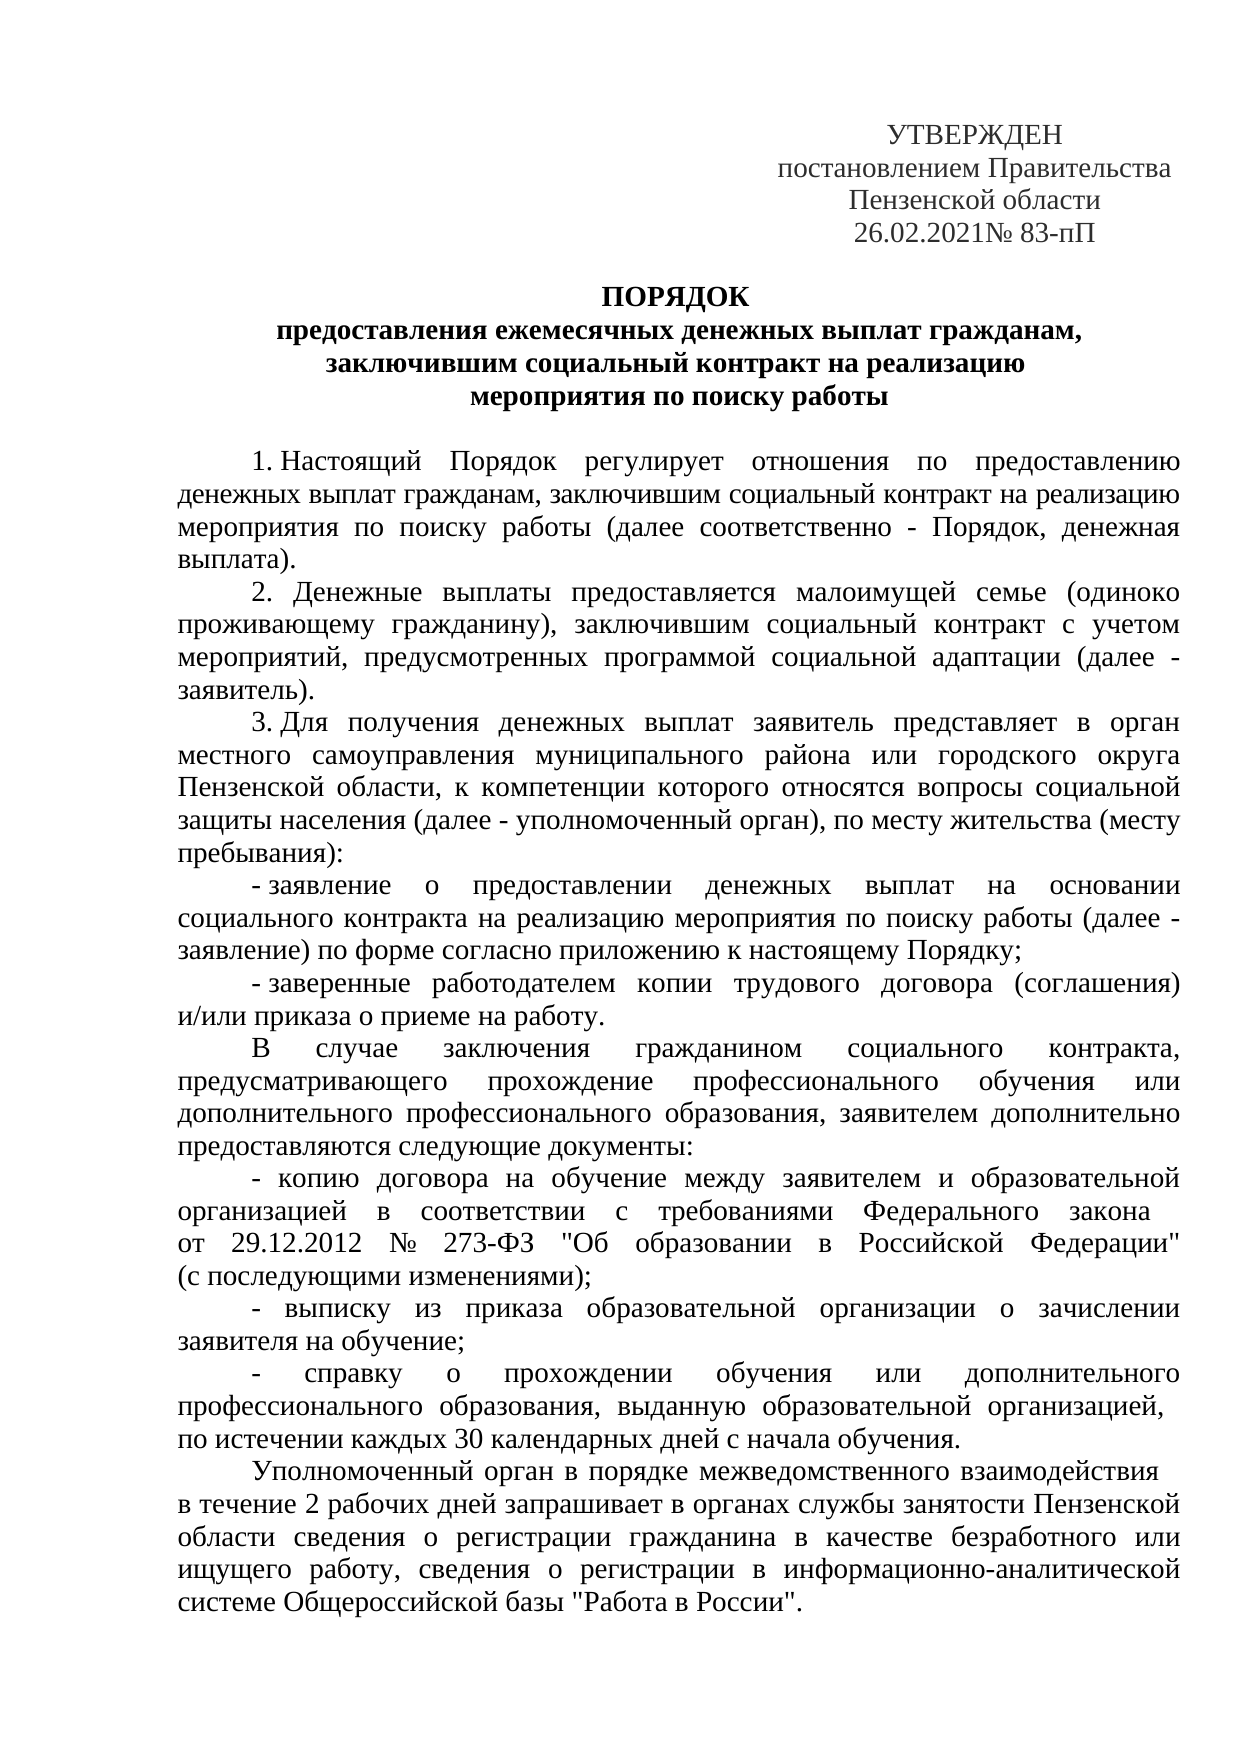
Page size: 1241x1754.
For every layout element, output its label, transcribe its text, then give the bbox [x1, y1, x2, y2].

text Уполномоченный орган в порядке межведомственного взаимодействия в течение 2 рабочих дней запрашивает в органах службы занятости Пензенской области сведения о регистрации гражданина в качестве безработного или ищущего работу, сведения о регистрации в информационно-аналитической системе Общероссийской базы "Работа в России". [177, 1454, 1181, 1617]
text - выписку из приказа образовательной организации о зачислении заявителя на обучение; [177, 1292, 1181, 1357]
text 1. Настоящий Порядок регулирует отношения по предоставлению денежных выплат гражданам, заключившим социальный контракт на реализацию мероприятия по поиску работы (далее соответственно - Порядок, денежная выплата). [177, 445, 1181, 575]
text 3. Для получения денежных выплат заявитель представляет в орган местного самоуправления муниципального района или городского округа Пензенской области, к компетенции которого относятся вопросы социальной защиты населения (далее - уполномоченный орган), по месту жительства (месту пребывания): [177, 705, 1181, 868]
text В случае заключения гражданином социального контракта, предусматривающего прохождение профессионального обучения или дополнительного профессионального образования, заявителем дополнительно предоставляются следующие документы: [177, 1031, 1181, 1161]
list ПОРЯДОК предоставления ежемесячных денежных выплат гражданам, заключившим социальный контракт на реализацию мероприятия по поиску работы [177, 281, 1181, 411]
text - заявление о предоставлении денежных выплат на основании социального контракта на реализацию мероприятия по поиску работы (далее - заявление) по форме согласно приложению к настоящему Порядку; [177, 868, 1181, 966]
text УТВЕРЖДЕН постановлением Правительства Пензенской области 26.02.2021№ 83-пП [768, 118, 1181, 248]
text - справку о прохождении обучения или дополнительного профессионального образования, выданную образовательной организацией, по истечении каждых 30 календарных дней с начала обучения. [177, 1357, 1181, 1454]
text 2. Денежные выплаты предоставляется малоимущей семье (одиноко проживающему гражданину), заключившим социальный контракт с учетом мероприятий, предусмотренных программой социальной адаптации (далее - заявитель). [177, 575, 1181, 705]
text - копию договора на обучение между заявителем и образовательной организацией в соответствии с требованиями Федерального закона от 29.12.2012 № 273-ФЗ "Об образовании в Российской Федерации" (с последующими изменениями); [177, 1161, 1181, 1292]
text - заверенные работодателем копии трудового договора (соглашения) и/или приказа о приеме на работу. [177, 966, 1181, 1031]
